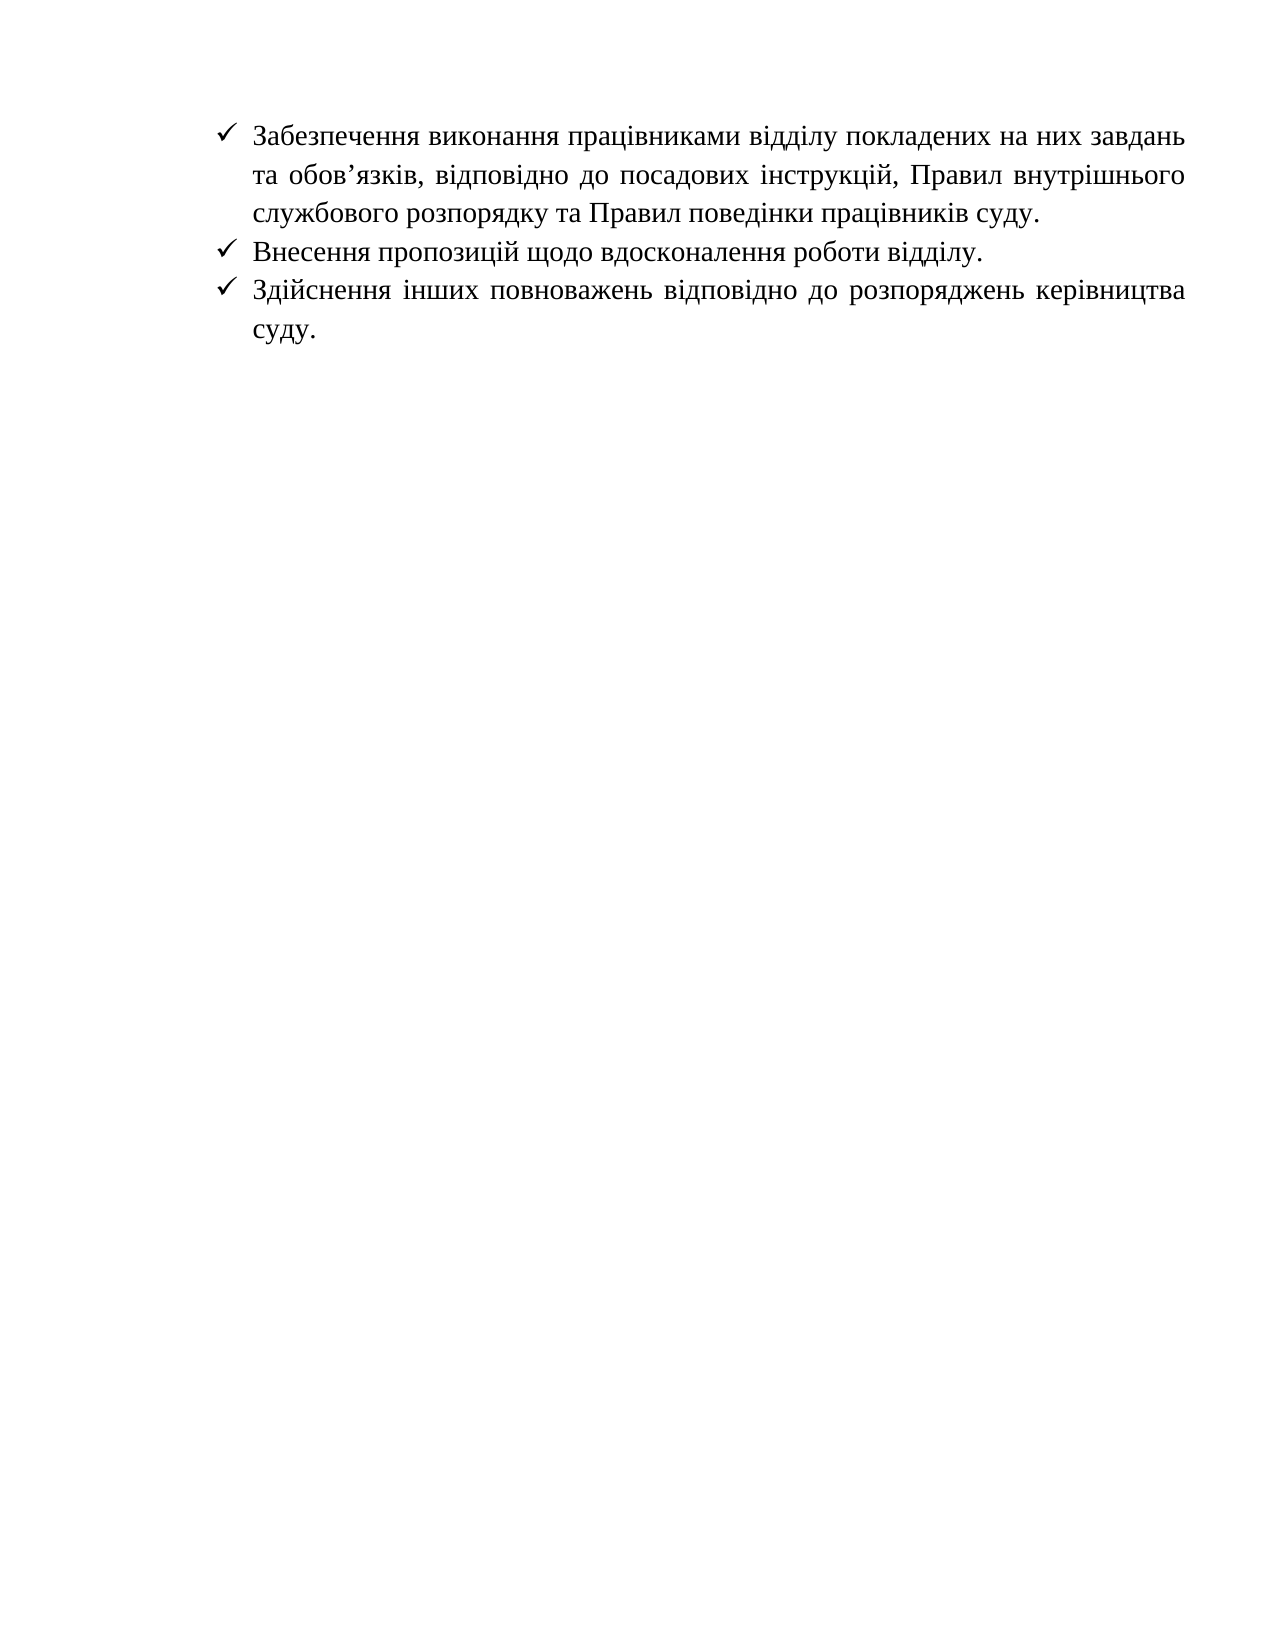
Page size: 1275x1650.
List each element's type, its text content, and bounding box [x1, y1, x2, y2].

list Забезпечення виконання працівниками відділу покладених на них завдань та обов’язків, відповідно до посадових інструкцій, Правил внутрішнього службового розпорядку та Правил поведінки працівників суду. [215, 118, 1186, 229]
list Внесення пропозицій щодо вдосконалення роботи відділу. [215, 234, 1186, 267]
list Здійснення інших повноважень відповідно до розпоряджень керівництва суду. [215, 272, 1186, 345]
